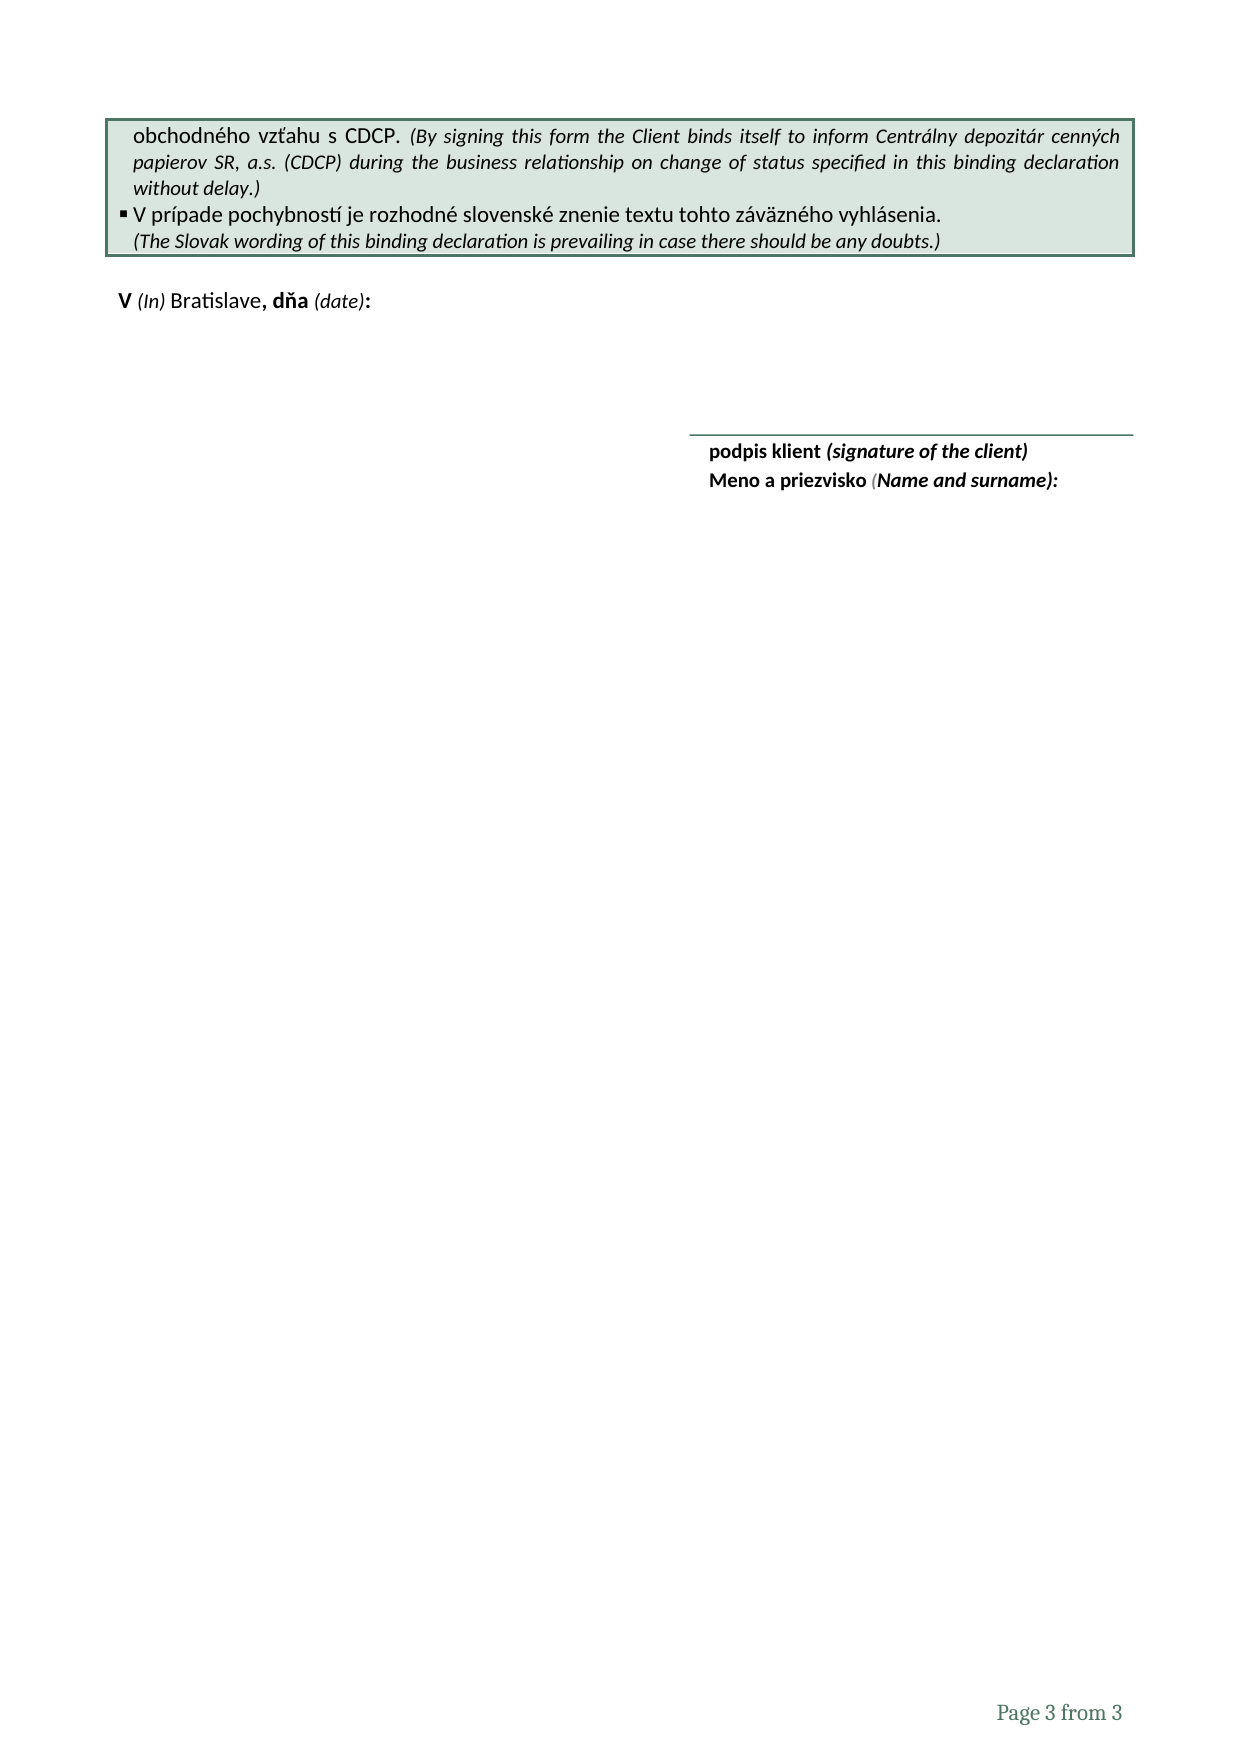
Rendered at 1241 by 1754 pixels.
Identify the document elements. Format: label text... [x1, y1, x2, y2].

text V (In) , dňa (date): [118, 286, 1122, 314]
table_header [108, 121, 1132, 253]
text podpis klient (signature of the client) Meno a priezvisko (Name and surname): [118, 438, 1122, 493]
